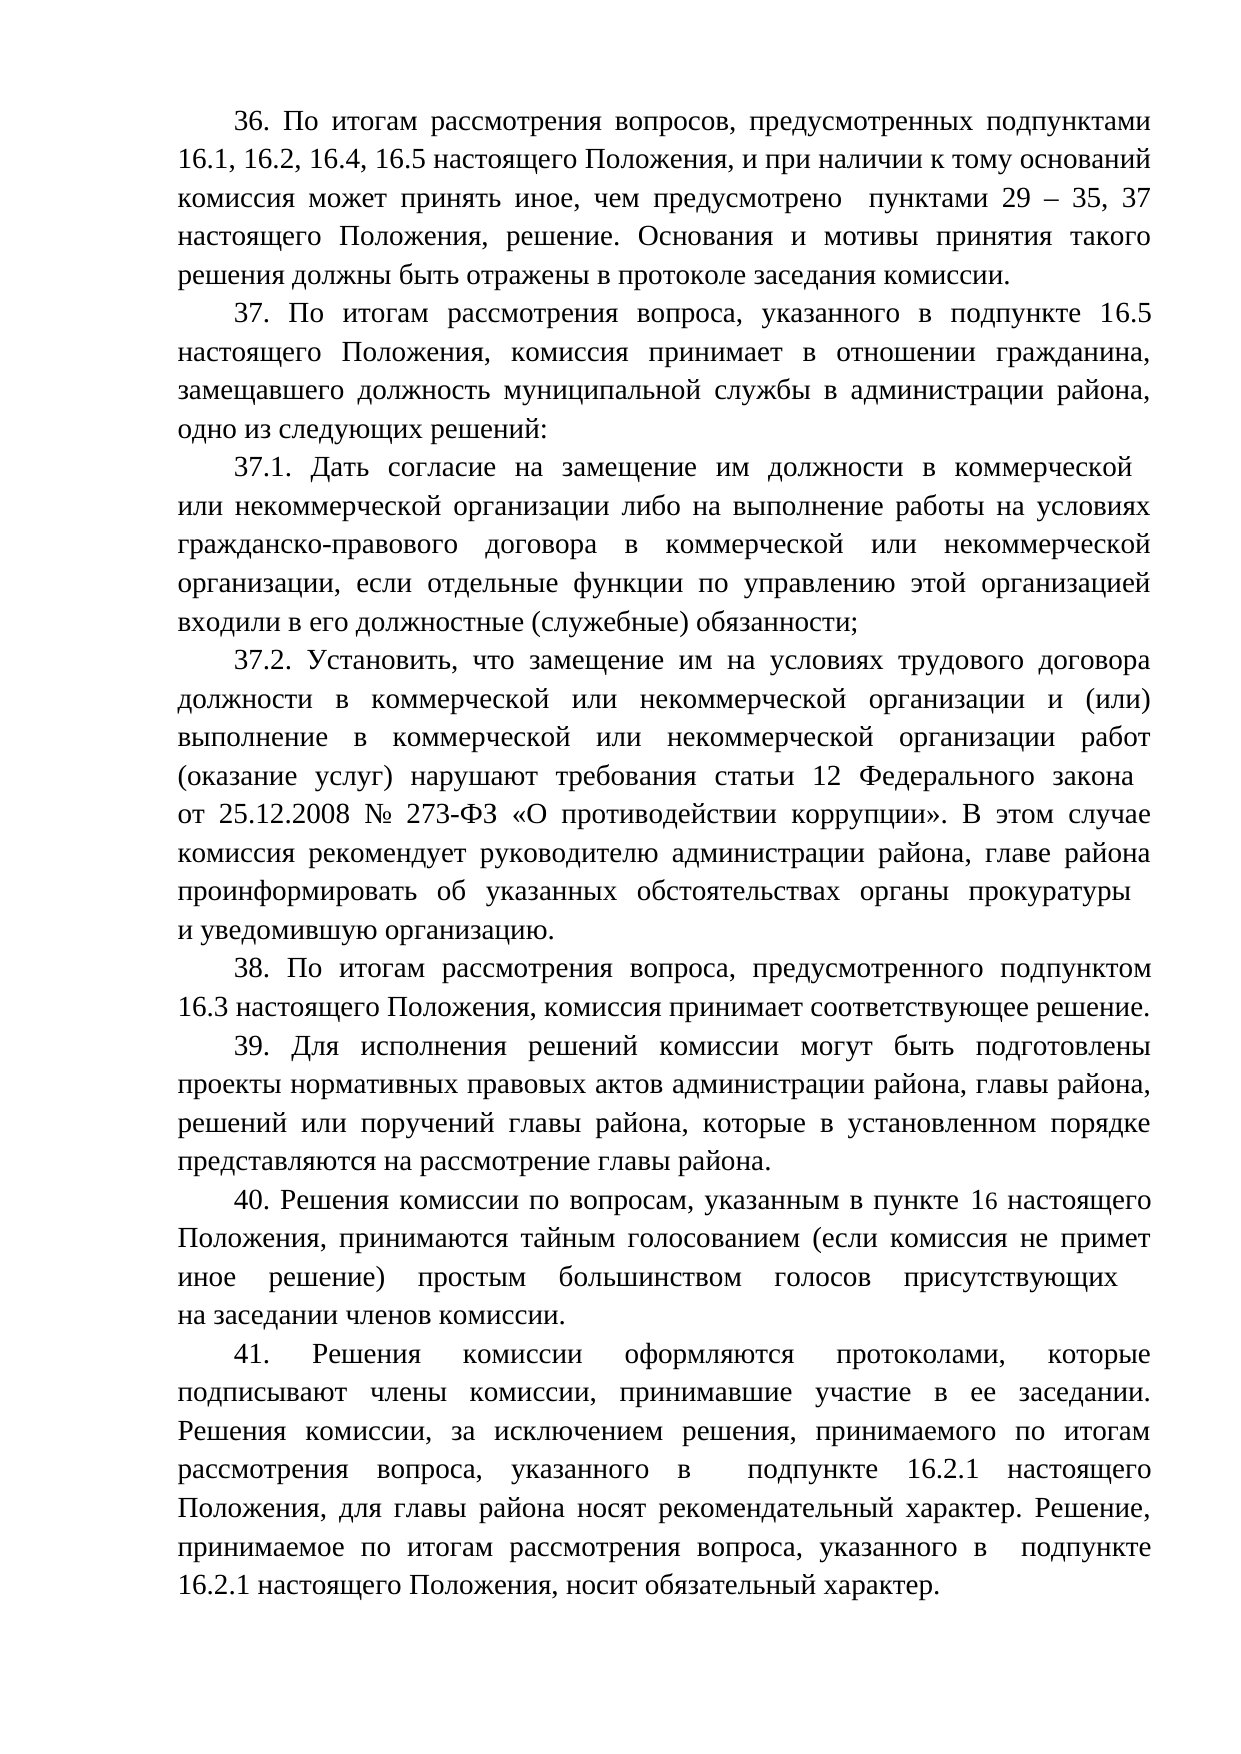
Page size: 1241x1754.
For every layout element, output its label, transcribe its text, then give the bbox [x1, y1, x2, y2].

text 37.2. Установить, что замещение им на условиях трудового договора должности в коммерческой или некоммерческой организации и (или) выполнение в коммерческой или некоммерческой организации работ (оказание услуг) нарушают требования статьи 12 Федерального закона от 25.12.2008 № 273-ФЗ «О противодействии коррупции». В этом случае комиссия рекомендует руководителю администрации района, главе района проинформировать об указанных обстоятельствах органы прокуратуры и уведомившую организацию. [177, 642, 1152, 946]
text 39. Для исполнения решений комиссии могут быть подготовлены проекты нормативных правовых актов администрации района, главы района, решений или поручений главы района, которые в установленном порядке представляются на рассмотрение главы района. [177, 1028, 1152, 1177]
text 36. По итогам рассмотрения вопросов, предусмотренных подпунктами 16.1, 16.2, 16.4, 16.5 настоящего Положения, и при наличии к тому оснований комиссия может принять иное, чем предусмотрено пунктами 29 – 35, 37 настоящего Положения, решение. Основания и мотивы принятия такого решения должны быть отражены в протоколе заседания комиссии. [177, 103, 1152, 290]
text 37. По итогам рассмотрения вопроса, указанного в подпункте 16.5 настоящего Положения, комиссия принимает в отношении гражданина, замещавшего должность муниципальной службы в администрации района, одно из следующих решений: [177, 295, 1152, 444]
text 38. По итогам рассмотрения вопроса, предусмотренного подпунктом 16.3 настоящего Положения, комиссия принимает соответствующее решение. [177, 951, 1152, 1023]
text 37.1. Дать согласие на замещение им должности в коммерческой или некоммерческой организации либо на выполнение работы на условиях гражданско-правового договора в коммерческой или некоммерческой организации, если отдельные функции по управлению этой организацией входили в его должностные (служебные) обязанности; [177, 449, 1152, 637]
text 41. Решения комиссии оформляются протоколами, которые подписывают члены комиссии, принимавшие участие в ее заседании. Решения комиссии, за исключением решения, принимаемого по итогам рассмотрения вопроса, указанного в подпункте 16.2.1 настоящего Положения, для главы района носят рекомендательный характер. Решение, принимаемое по итогам рассмотрения вопроса, указанного в подпункте 16.2.1 настоящего Положения, носит обязательный характер. [177, 1336, 1152, 1601]
text 40. Решения комиссии по вопросам, указанным в пункте 16 настоящего Положения, принимаются тайным голосованием (если комиссия не примет иное решение) простым большинством голосов присутствующих на заседании членов комиссии. [177, 1182, 1152, 1331]
